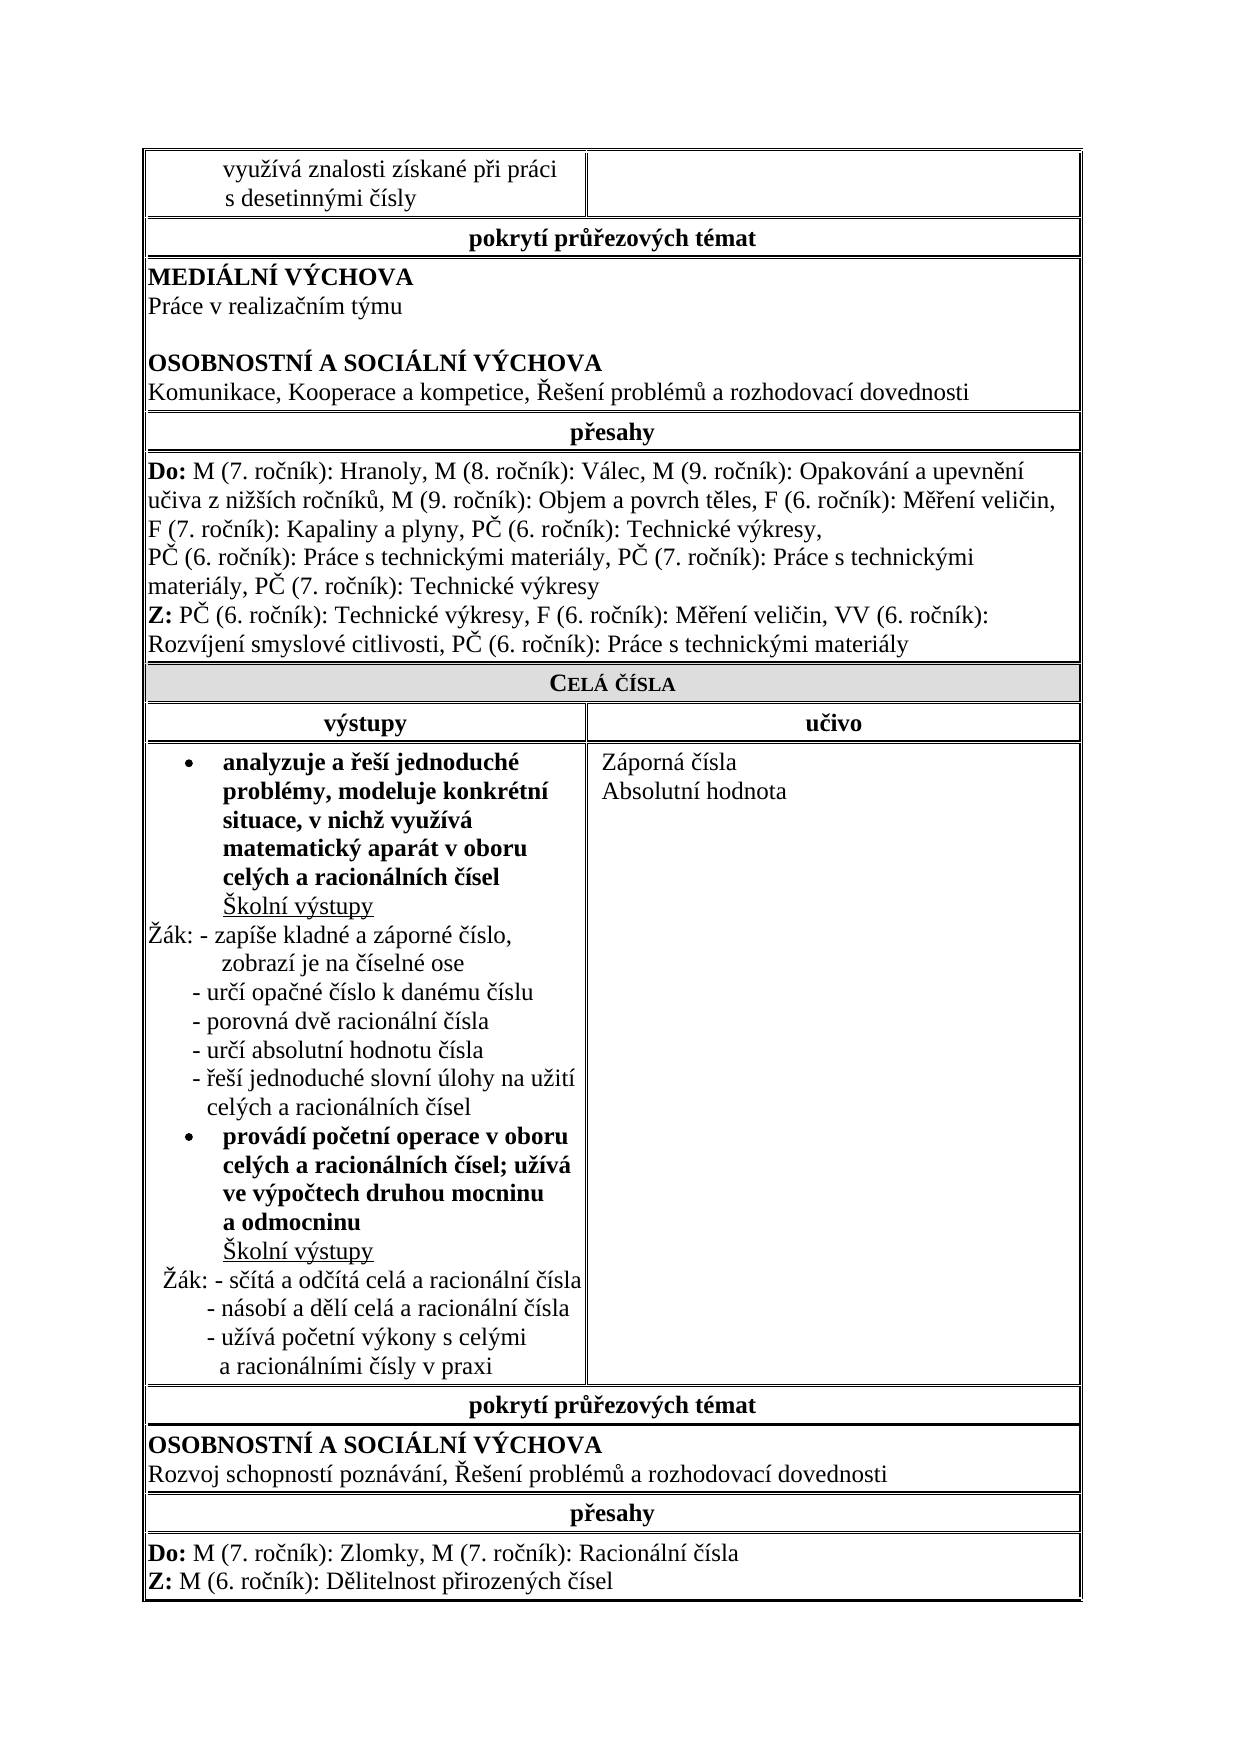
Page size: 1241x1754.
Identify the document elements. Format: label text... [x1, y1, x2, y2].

table_cell pokrytí průřezových témat [144, 216, 1081, 255]
table_cell výstupy [144, 701, 587, 740]
table_cell Do: M (7. ročník): Hranoly, M (8. ročník): Válec, M (9. ročník): Opakování a upevnění učiva z nižších ročníků, M (9. ročník): Objem a povrch těles, F (6. ročník): Měření veličin, F (7. ročník): Kapaliny a plyny, PČ (6. ročník): Technické výkresy, PČ (6. ročník): Práce s technickými materiály, PČ (7. ročník): Práce s technickými materiály, PČ (7. ročník): Technické výkresy Z: PČ (6. ročník): Technické výkresy, F (6. ročník): Měření veličin, VV (6. ročník): Rozvíjení smyslové citlivosti, PČ (6. ročník): Práce s technickými materiály [146, 449, 1080, 661]
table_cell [146, 151, 587, 216]
table_cell pokrytí průřezových témat [146, 1384, 1080, 1423]
table_cell Do: M (7. ročník): Zlomky, M (7. ročník): Racionální čísla Z: M (6. ročník): Dělitelnost přirozených čísel [144, 1531, 1081, 1599]
table_cell OSOBNOSTNÍ A SOCIÁLNÍ VÝCHOVA Rozvoj schopností poznávání, Řešení problémů a rozhodovací dovednosti [144, 1423, 1079, 1491]
table_cell Záporná čísla Absolutní hodnota [588, 744, 1079, 1383]
table_cell přesahy [146, 1491, 1080, 1531]
table_cell Celá čísla [146, 661, 1080, 701]
table_cell přesahy [144, 410, 1081, 449]
table_cell analyzuje a řeší jednoduché problémy, modeluje konkrétní situace, v nichž využívá matematický aparát v oboru celých a racionálních čísel Školní výstupy Žák: - zapíše kladné a záporné číslo, zobrazí je na číselné ose - určí opačné číslo k danému číslu - porovná dvě racionální čísla - určí absolutní hodnotu čísla - řeší jednoduché slovní úlohy na užití celých a racionálních čísel provádí početní operace v oboru celých a racionálních čísel; užívá ve výpočtech druhou mocninu a odmocninu Školní výstupy Žák: - sčítá a odčítá celá a racionální čísla - násobí a dělí celá a racionální čísla - užívá početní výkony s celými a racionálními čísly v praxi [146, 740, 585, 1383]
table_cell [587, 151, 1081, 216]
table_cell MEDIÁLNÍ VÝCHOVA Práce v realizačním týmu OSOBNOSTNÍ A SOCIÁLNÍ VÝCHOVA Komunikace, Kooperace a kompetice, Řešení problémů a rozhodovací dovednosti [146, 255, 1080, 410]
table_cell učivo [588, 704, 1079, 740]
